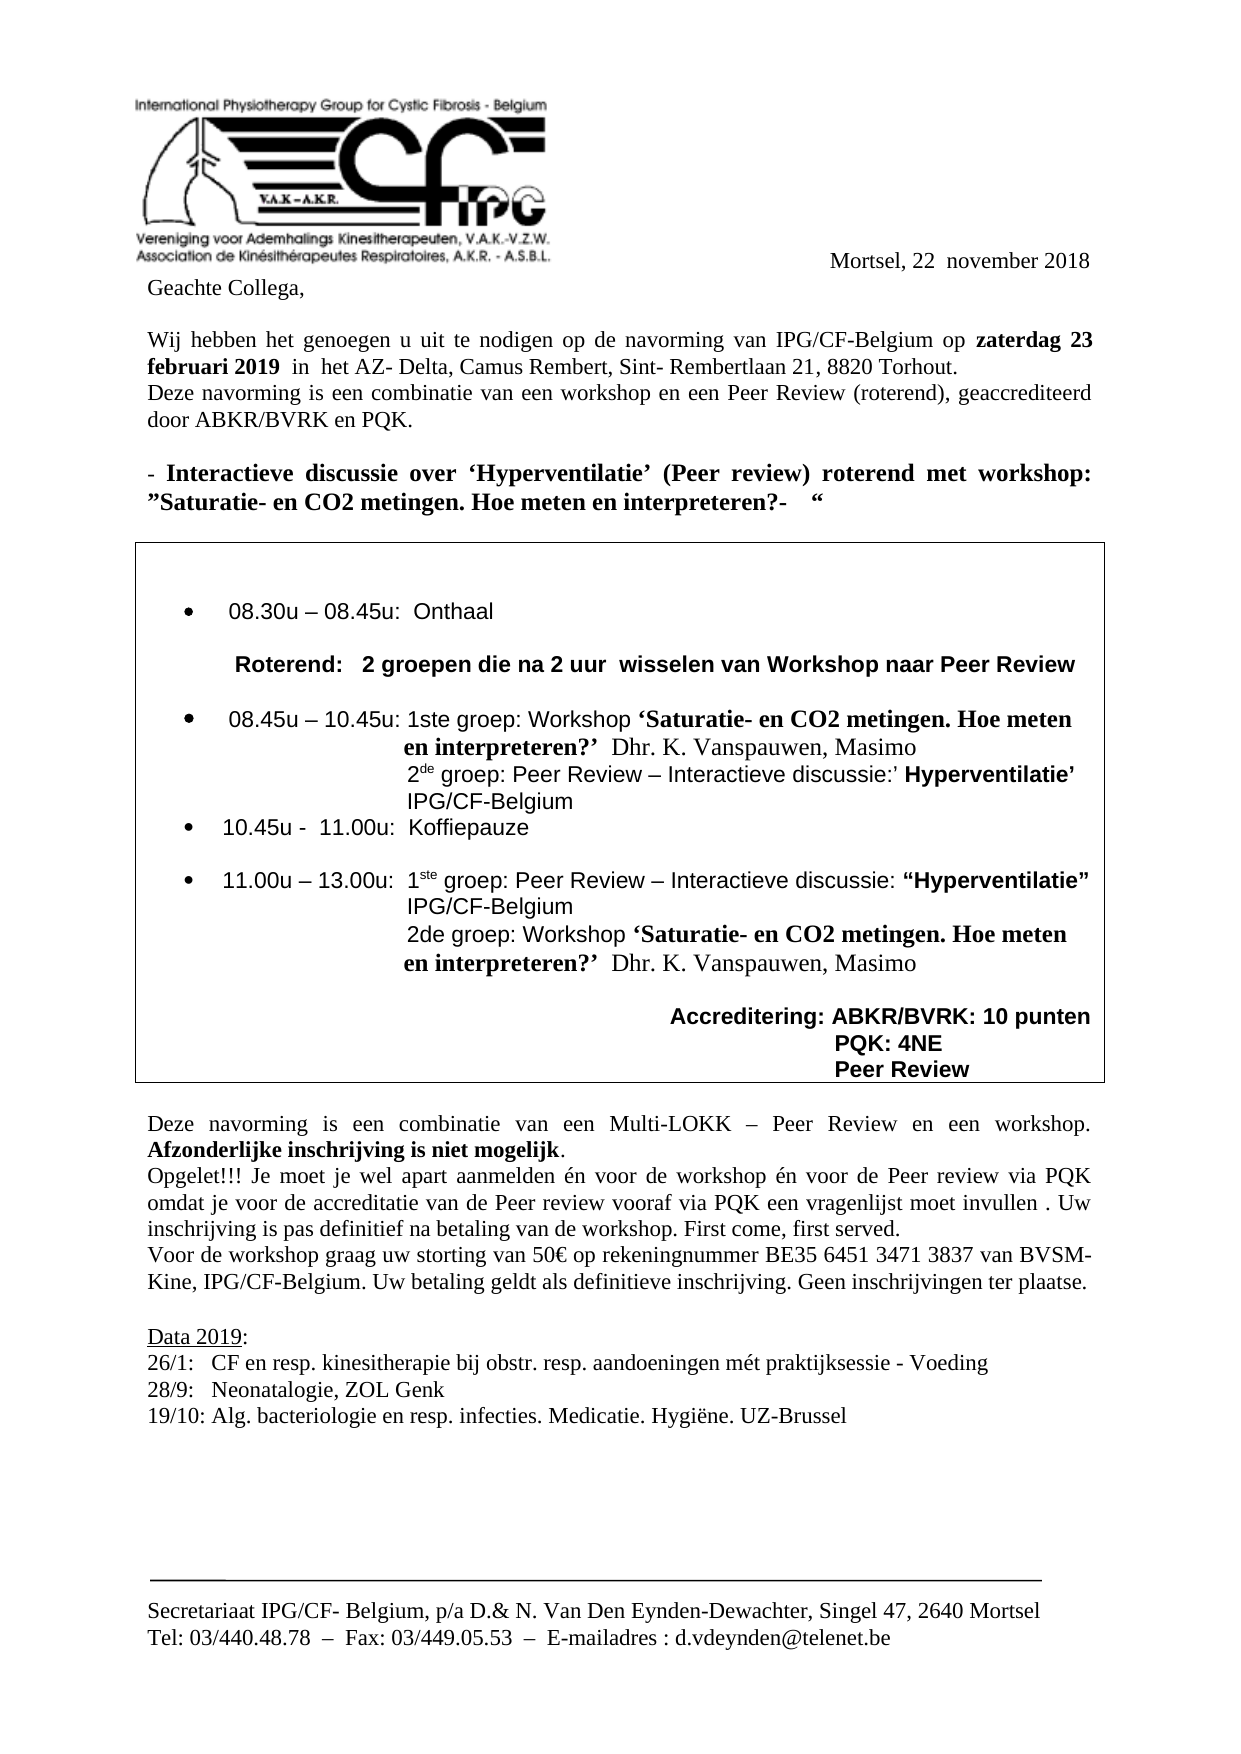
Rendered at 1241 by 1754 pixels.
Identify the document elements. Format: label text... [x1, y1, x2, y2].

text Mortsel, 22 november 2018 [558, 247, 1093, 274]
text Deze navorming is een combinatie van een workshop en een Peer Review (roterend), geaccrediteerd door ABKR/BVRK en PQK. [147, 379, 1093, 432]
text Deze navorming is een combinatie van een Multi-LOKK – Peer Review en een workshop. Afzonderlijke inschrijving is niet mogelijk. [147, 1110, 1093, 1162]
text Opgelet!!! Je moet je wel apart aanmelden én voor de workshop én voor de Peer review via PQK omdat je voor de accreditatie van de Peer review vooraf via PQK een vragenlijst moet invullen . Uw inschrijving is pas definitief na betaling van de workshop. First come, first served. [147, 1162, 1093, 1241]
text - Interactieve discussie over ‘Hyperventilatie’ (Peer review) roterend met workshop: ”Saturatie- en CO2 metingen. Hoe meten en interpreteren?- “ [147, 458, 1093, 516]
text 28/9: Neonatalogie, ZOL Genk [147, 1376, 1093, 1402]
text 26/1: CF en resp. kinesitherapie bij obstr. resp. aandoeningen mét praktijksessie - Voeding [147, 1349, 1093, 1376]
text Data 2019: [147, 1323, 1093, 1349]
text Geachte Collega, [147, 274, 1093, 300]
table_header 08.30u – 08.45u: Onthaal Roterend: 2 groepen die na 2 uur wisselen van Workshop naar Peer Review 08.45u – 10.45u: 1ste groep: Workshop ‘Saturatie- en CO2 metingen. Hoe meten en interpreteren?’ Dhr. K. Vanspauwen, Masimo 2de groep: Peer Review – Interactieve discussie:’ Hyperventilatie’ IPG/CF-Belgium 10.45u - 11.00u: Koffiepauze 11.00u – 13.00u: 1ste groep: Peer Review – Interactieve discussie: “Hyperventilatie” IPG/CF-Belgium 2de groep: Workshop ‘Saturatie- en CO2 metingen. Hoe meten en interpreteren?’ Dhr. K. Vanspauwen, Masimo Accreditering: ABKR/BVRK: 10 punten PQK: 4NE Peer Review [136, 543, 1104, 1082]
text Wij hebben het genoegen u uit te nodigen op de navorming van IPG/CF-Belgium op zaterdag 23 februari 2019 in het AZ- Delta, Camus Rembert, Sint- Rembertlaan 21, 8820 Torhout. [147, 327, 1093, 379]
subtitle Voor de workshop graag uw storting van 50€ op rekeningnummer BE35 6451 3471 3837 van BVSM-Kine, IPG/CF-Belgium. Uw betaling geldt als definitieve inschrijving. Geen inschrijvingen ter plaatse. [147, 1241, 1093, 1294]
text 19/10: Alg. bacteriologie en resp. infecties. Medicatie. Hygiëne. UZ-Brussel [147, 1402, 1093, 1428]
